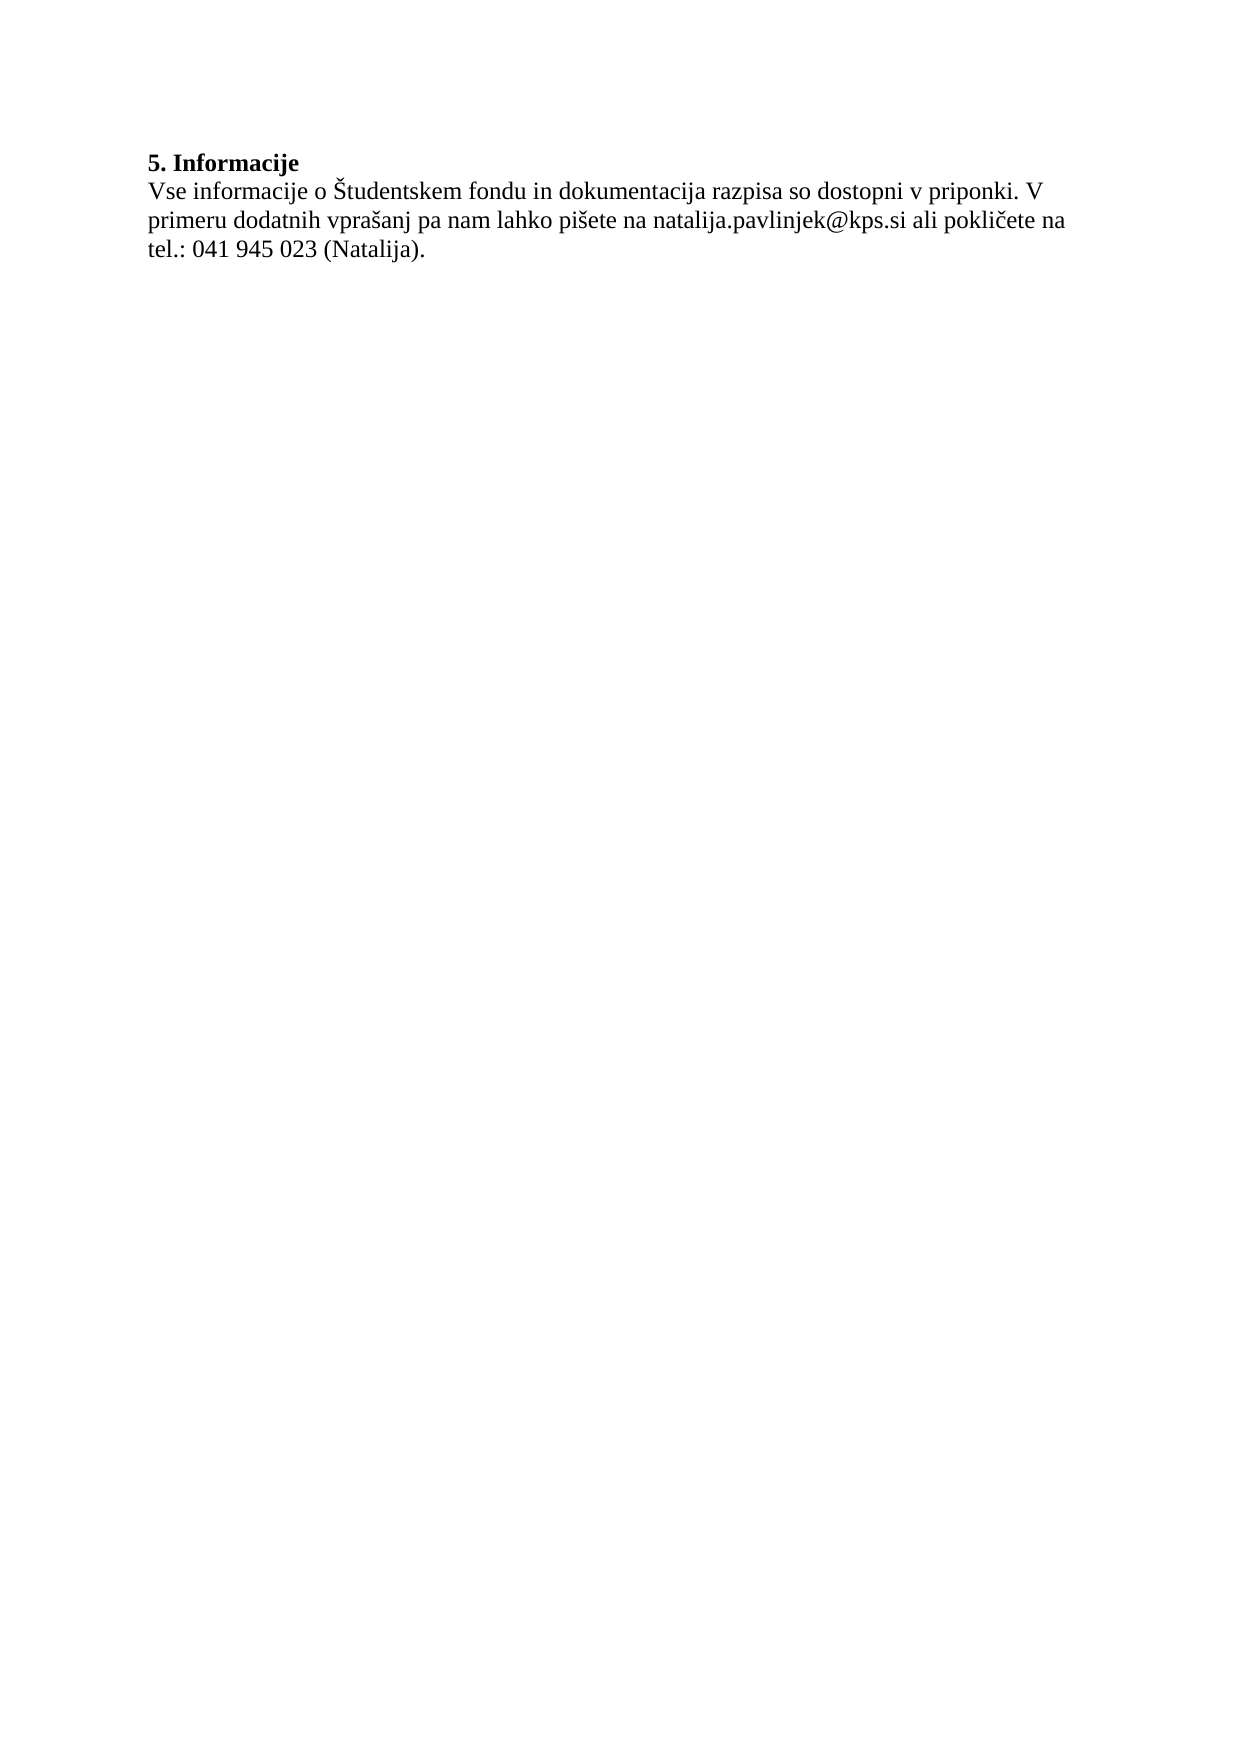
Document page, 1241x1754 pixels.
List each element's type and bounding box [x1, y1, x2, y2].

text [148, 148, 1093, 263]
